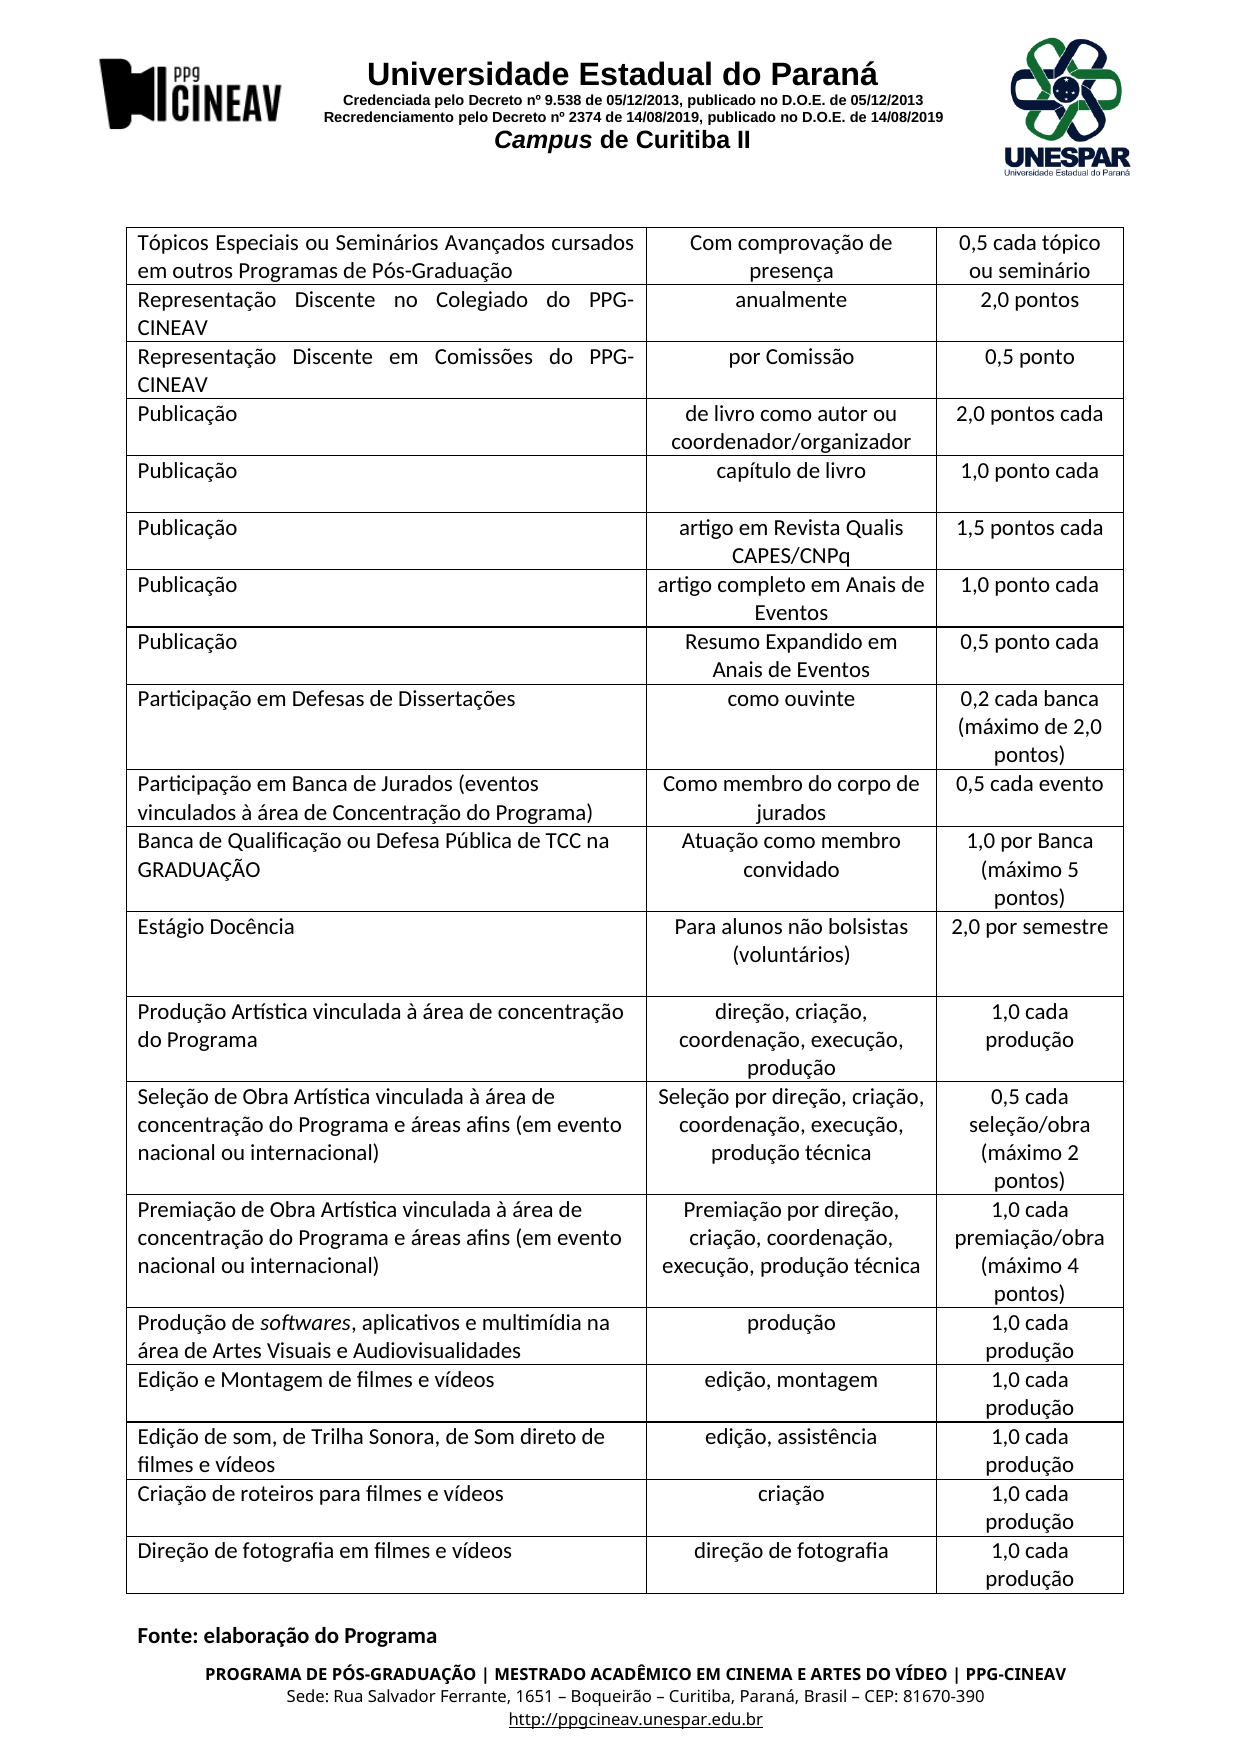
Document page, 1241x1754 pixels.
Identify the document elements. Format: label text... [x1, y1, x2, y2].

table_cell capítulo de livro [647, 456, 936, 512]
table_cell 2,0 pontos cada [937, 399, 1123, 455]
table_cell 0,5 cada evento [937, 770, 1123, 826]
table_cell direção de fotografia [647, 1537, 936, 1593]
table_cell 1,0 cada premiação/obra (máximo 4 pontos) [937, 1195, 1123, 1307]
table_cell Resumo Expandido em Anais de Eventos [647, 628, 936, 683]
table_cell como ouvinte [647, 685, 936, 768]
table_cell Edição e Montagem de filmes e vídeos [127, 1365, 646, 1421]
table_cell Com comprovação de presença [647, 228, 936, 284]
picture [45, 11, 305, 175]
table_cell Estágio Docência [127, 912, 646, 996]
table_cell por Comissão [647, 342, 936, 398]
table_cell produção [647, 1308, 936, 1364]
table_cell edição, montagem [647, 1365, 936, 1421]
table_cell 1,0 cada produção [937, 1308, 1123, 1364]
table_cell Premiação por direção, criação, coordenação, execução, produção técnica [647, 1195, 936, 1307]
table_cell Publicação [127, 456, 646, 512]
table_cell 0,5 cada seleção/obra (máximo 2 pontos) [937, 1082, 1123, 1194]
table_cell Premiação de Obra Artística vinculada à área de concentração do Programa e áreas afins (em evento nacional ou internacional) [127, 1195, 646, 1307]
table_cell Representação Discente no Colegiado do PPG-CINEAV [127, 285, 646, 341]
table_cell Como membro do corpo de jurados [647, 770, 936, 826]
table_cell 1,0 ponto cada [937, 570, 1123, 626]
table_cell Publicação [127, 399, 646, 455]
table_cell 0,5 ponto cada [937, 628, 1123, 683]
table_cell Participação em Defesas de Dissertações [127, 685, 646, 768]
table_cell 1,0 cada produção [937, 997, 1123, 1081]
table_cell 1,0 cada produção [937, 1480, 1123, 1536]
table_cell Seleção por direção, criação, coordenação, execução, produção técnica [647, 1082, 936, 1194]
table_cell de livro como autor ou coordenador/organizador [647, 399, 936, 455]
table_cell 2,0 pontos [937, 285, 1123, 341]
table_cell Criação de roteiros para filmes e vídeos [127, 1480, 646, 1536]
table_cell artigo em Revista Qualis CAPES/CNPq [647, 513, 936, 569]
text Fonte: elaboração do Programa [137, 1622, 1134, 1650]
table_cell Atuação como membro convidado [647, 827, 936, 911]
table_cell Representação Discente em Comissões do PPG-CINEAV [127, 342, 646, 398]
table_cell criação [647, 1480, 936, 1536]
table_cell Publicação [127, 628, 646, 683]
table_cell anualmente [647, 285, 936, 341]
table_cell Produção Artística vinculada à área de concentração do Programa [127, 997, 646, 1081]
table_cell Participação em Banca de Jurados (eventos vinculados à área de Concentração do Programa) [127, 770, 646, 826]
table_cell edição, assistência [647, 1423, 936, 1478]
table_cell Banca de Qualificação ou Defesa Pública de TCC na GRADUAÇÃO [127, 827, 646, 911]
table_cell 0,5 ponto [937, 342, 1123, 398]
table_cell 1,0 cada produção [937, 1423, 1123, 1478]
table_cell direção, criação, coordenação, execução, produção [647, 997, 936, 1081]
table_cell 2,0 por semestre [937, 912, 1123, 996]
table_cell 1,0 cada produção [937, 1537, 1123, 1593]
table_cell 1,0 por Banca (máximo 5 pontos) [937, 827, 1123, 911]
table_cell Publicação [127, 570, 646, 626]
table_cell 0,2 cada banca (máximo de 2,0 pontos) [937, 685, 1123, 768]
table_cell Produção de softwares, aplicativos e multimídia na área de Artes Visuais e Audiovisualidades [127, 1308, 646, 1364]
table_cell 0,5 cada tópico ou seminário [937, 228, 1123, 284]
table_cell Publicação [127, 513, 646, 569]
table_cell 1,0 ponto cada [937, 456, 1123, 512]
table_cell Edição de som, de Trilha Sonora, de Som direto de filmes e vídeos [127, 1423, 646, 1478]
table_cell artigo completo em Anais de Eventos [647, 570, 936, 626]
picture [973, 11, 1160, 204]
table_cell 1,0 cada produção [937, 1365, 1123, 1421]
table_cell Seleção de Obra Artística vinculada à área de concentração do Programa e áreas afins (em evento nacional ou internacional) [127, 1082, 646, 1194]
table_cell 1,5 pontos cada [937, 513, 1123, 569]
table_cell Direção de fotografia em filmes e vídeos [127, 1537, 646, 1593]
table_cell Tópicos Especiais ou Seminários Avançados cursados em outros Programas de Pós-Graduação [127, 228, 646, 284]
table_cell Para alunos não bolsistas (voluntários) [647, 912, 936, 996]
